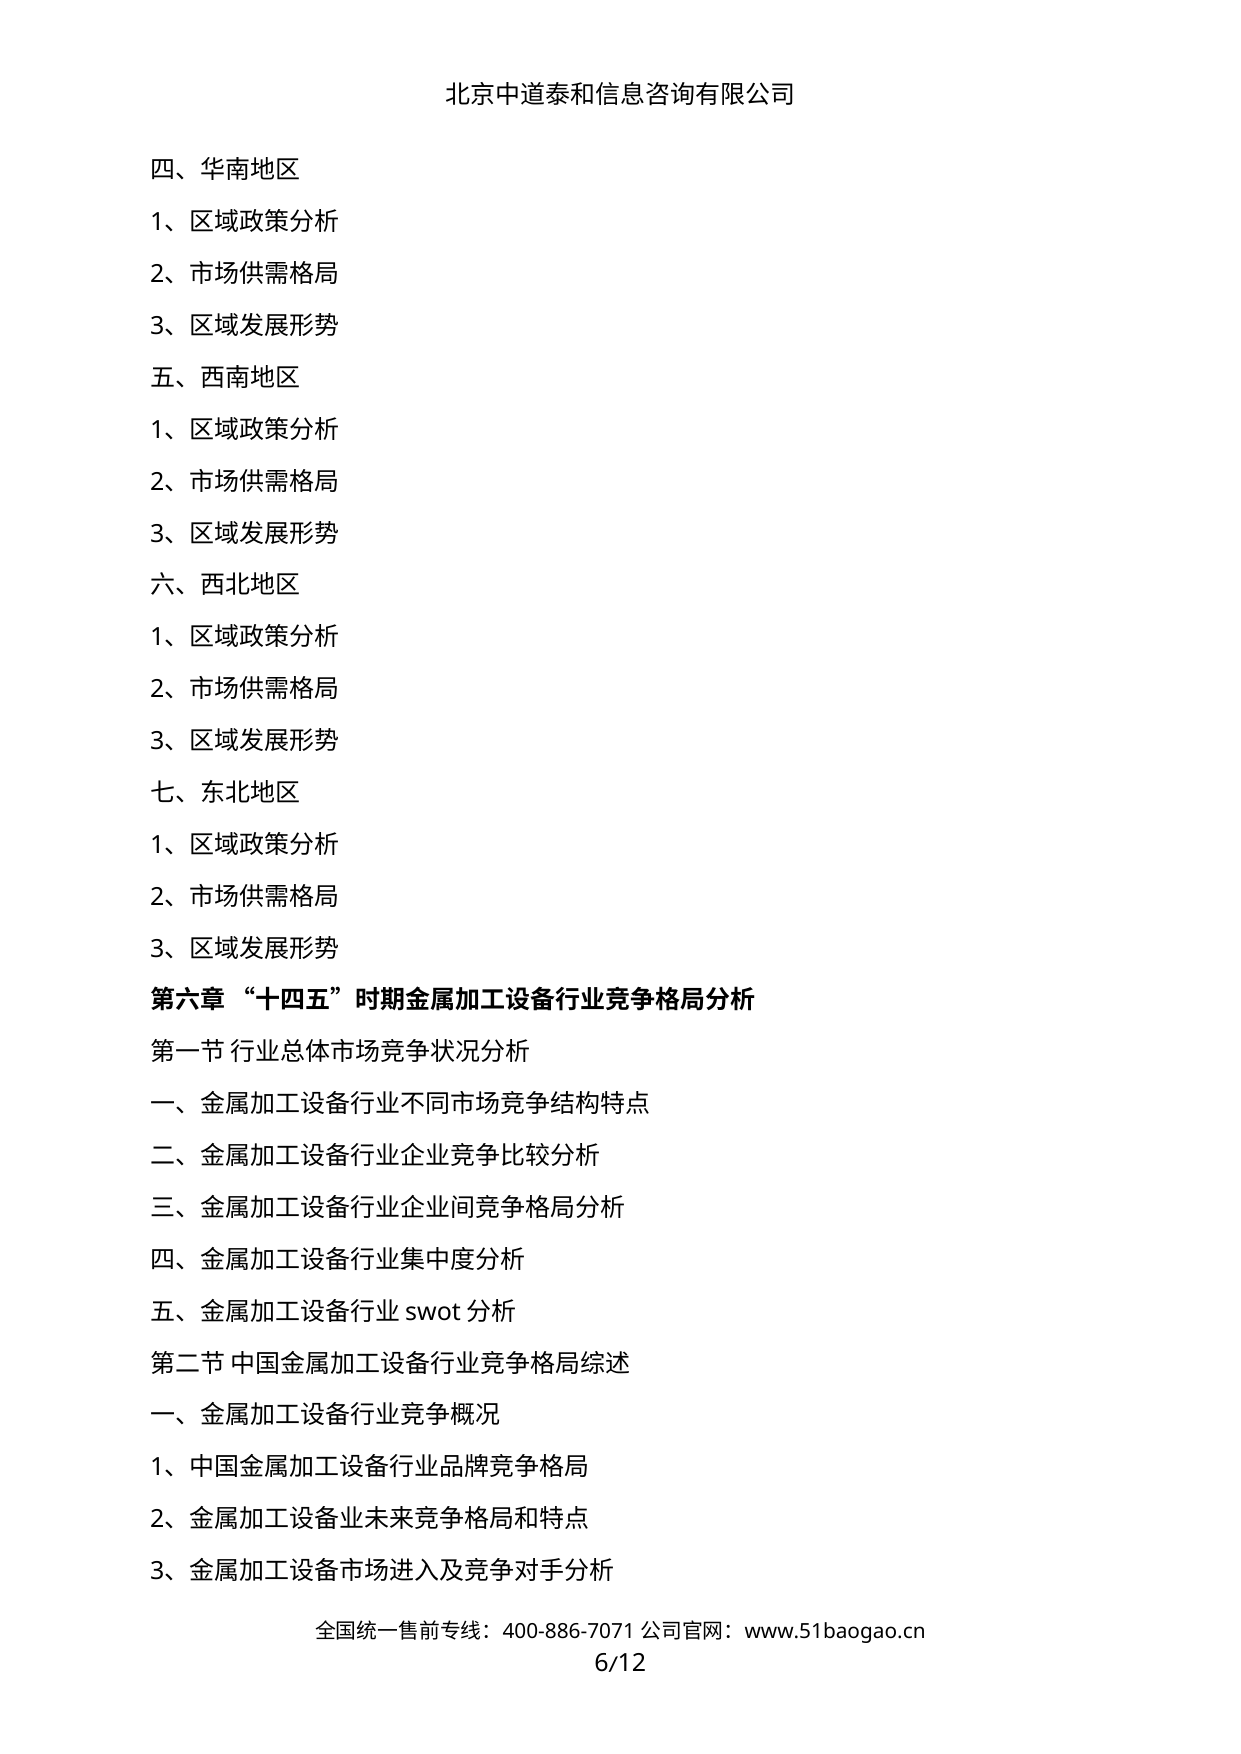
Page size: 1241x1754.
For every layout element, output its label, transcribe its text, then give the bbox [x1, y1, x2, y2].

text 1、区域政策分析 [150, 617, 1090, 653]
text 2、市场供需格局 [150, 461, 1090, 497]
text 一、金属加工设备行业不同市场竞争结构特点 [150, 1084, 1090, 1120]
text 1、区域政策分析 [150, 202, 1090, 238]
text 3、区域发展形势 [150, 513, 1090, 549]
text 一、金属加工设备行业竞争概况 [150, 1395, 1090, 1431]
text 1、区域政策分析 [150, 824, 1090, 861]
text 二、金属加工设备行业企业竞争比较分析 [150, 1136, 1090, 1172]
text 1、中国金属加工设备行业品牌竞争格局 [150, 1447, 1090, 1483]
text 第六章 “十四五”时期金属加工设备行业竞争格局分析 [150, 980, 1090, 1016]
text 五、金属加工设备行业swot分析 [150, 1291, 1090, 1327]
text 2、市场供需格局 [150, 254, 1090, 290]
text 2、金属加工设备业未来竞争格局和特点 [150, 1499, 1090, 1535]
text 1、区域政策分析 [150, 409, 1090, 446]
text 2、市场供需格局 [150, 669, 1090, 705]
text 3、区域发展形势 [150, 721, 1090, 757]
text 3、区域发展形势 [150, 306, 1090, 342]
text 七、东北地区 [150, 772, 1090, 809]
text 四、金属加工设备行业集中度分析 [150, 1239, 1090, 1276]
text 3、区域发展形势 [150, 928, 1090, 964]
text 第二节 中国金属加工设备行业竞争格局综述 [150, 1343, 1090, 1379]
text 第一节 行业总体市场竞争状况分析 [150, 1032, 1090, 1068]
text 四、华南地区 [150, 150, 1090, 186]
text 2、市场供需格局 [150, 876, 1090, 912]
text 五、西南地区 [150, 357, 1090, 394]
text 3、金属加工设备市场进入及竞争对手分析 [150, 1551, 1090, 1587]
text 三、金属加工设备行业企业间竞争格局分析 [150, 1187, 1090, 1224]
text 六、西北地区 [150, 565, 1090, 601]
